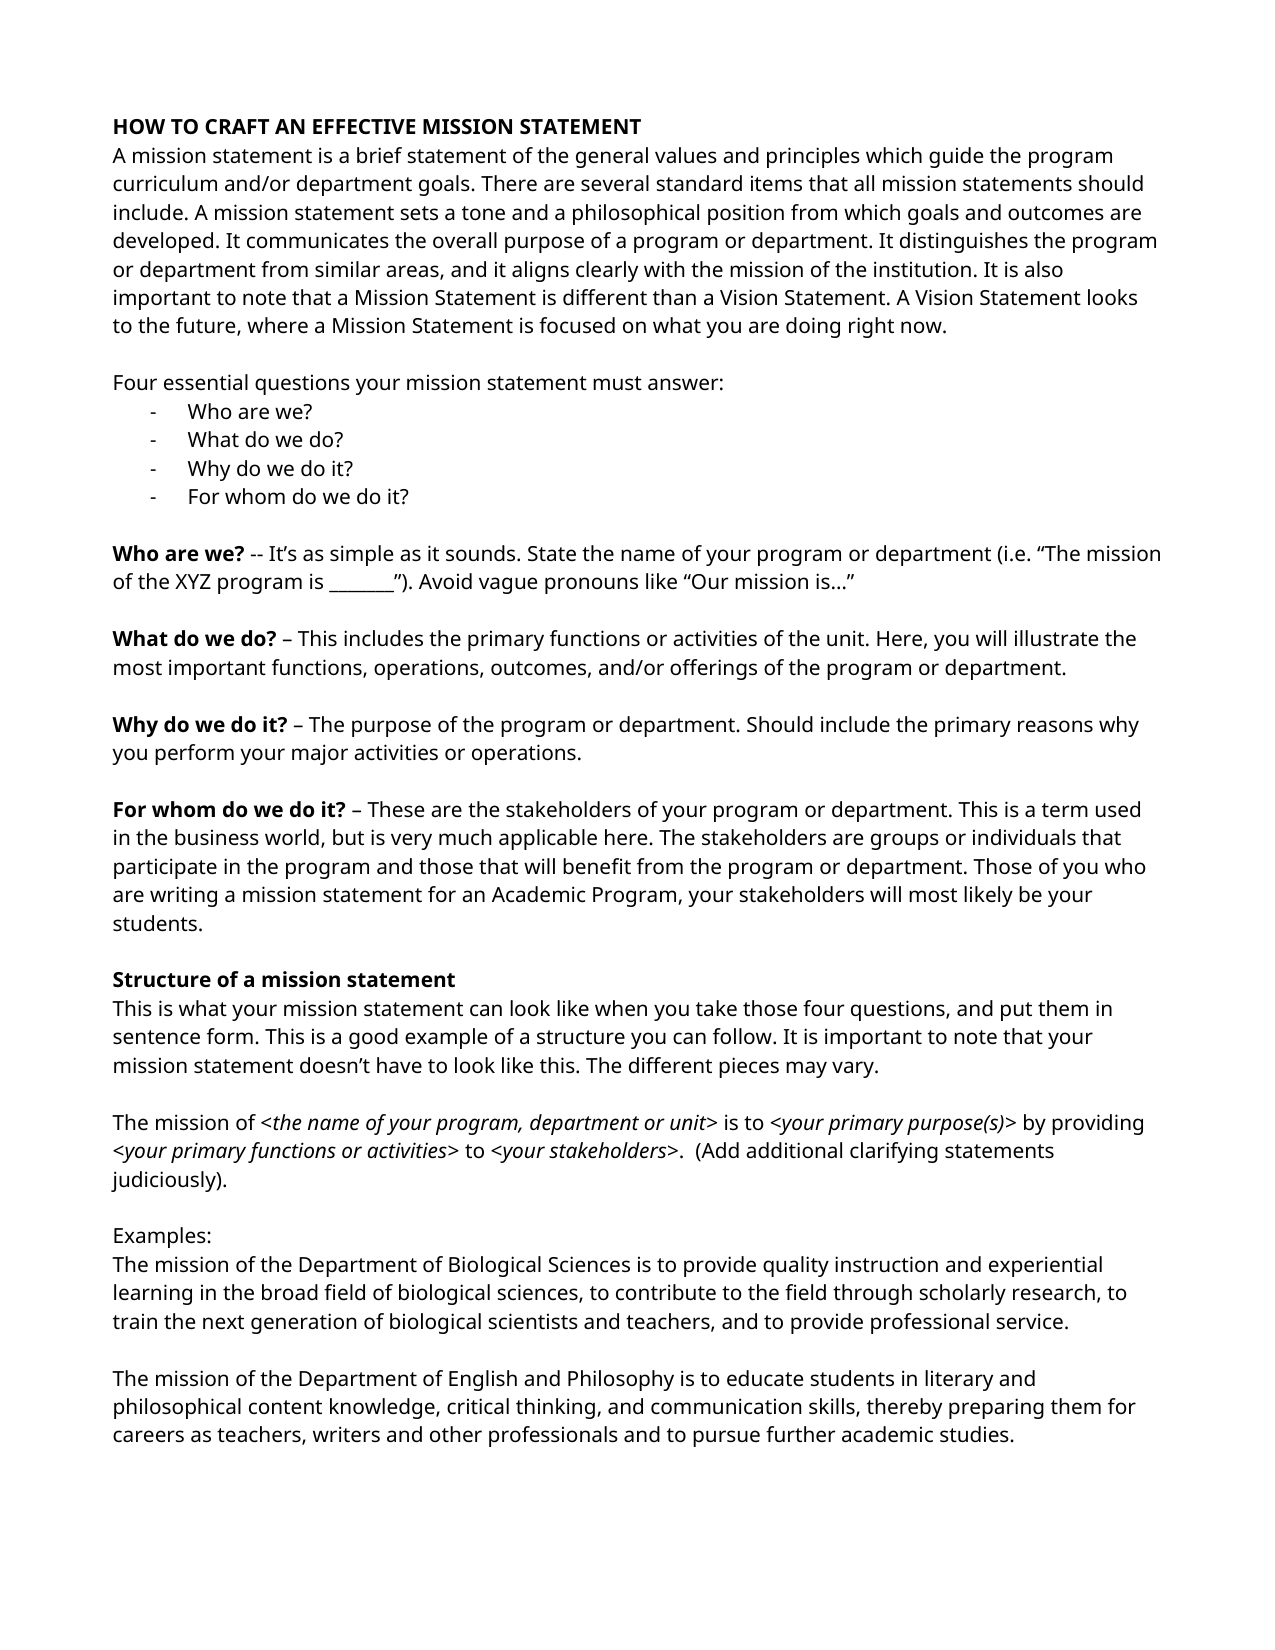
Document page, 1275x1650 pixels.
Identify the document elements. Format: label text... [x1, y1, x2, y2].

list Who are we? [150, 397, 1162, 425]
text Examples: [112, 1222, 1162, 1250]
text The mission of the Department of English and Philosophy is to educate students in literary and philosophical content knowledge, critical thinking, and communication skills, thereby preparing them for careers as teachers, writers and other professionals and to pursue further academic studies. [112, 1364, 1162, 1449]
text Why do we do it? – The purpose of the program or department. Should include the primary reasons why you perform your major activities or operations. [112, 710, 1162, 767]
text Structure of a mission statement [112, 966, 1162, 994]
text The mission of <the name of your program, department or unit> is to <your primary purpose(s)> by providing <your primary functions or activities> to <your stakeholders>. (Add additional clarifying statements judiciously). [112, 1108, 1162, 1193]
text For whom do we do it? – These are the stakeholders of your program or department. This is a term used in the business world, but is very much applicable here. The stakeholders are groups or individuals that participate in the program and those that will benefit from the program or department. Those of you who are writing a mission statement for an Academic Program, your stakeholders will most likely be your students. [112, 795, 1162, 937]
text What do we do? – This includes the primary functions or activities of the unit. Here, you will illustrate the most important functions, operations, outcomes, and/or offerings of the program or department. [112, 624, 1162, 681]
text A mission statement is a brief statement of the general values and principles which guide the program curriculum and/or department goals. There are several standard items that all mission statements should include. A mission statement sets a tone and a philosophical position from which goals and outcomes are developed. It communicates the overall purpose of a program or department. It distinguishes the program or department from similar areas, and it aligns clearly with the mission of the institution. It is also important to note that a Mission Statement is different than a Vision Statement. A Vision Statement looks to the future, where a Mission Statement is focused on what you are doing right now. [112, 141, 1162, 340]
text Four essential questions your mission statement must answer: [112, 368, 1162, 397]
subtitle HOW TO CRAFT AN EFFECTIVE MISSION STATEMENT [112, 112, 1162, 141]
text Who are we? -- It’s as simple as it sounds. State the name of your program or department (i.e. “The mission of the XYZ program is _______”). Avoid vague pronouns like “Our mission is…” [112, 539, 1162, 596]
list Why do we do it? [150, 454, 1162, 482]
list For whom do we do it? [150, 482, 1162, 511]
text The mission of the Department of Biological Sciences is to provide quality instruction and experiential learning in the broad field of biological sciences, to contribute to the field through scholarly research, to train the next generation of biological scientists and teachers, and to provide professional service. [112, 1250, 1162, 1335]
list What do we do? [150, 425, 1162, 454]
text This is what your mission statement can look like when you take those four questions, and put them in sentence form. This is a good example of a structure you can follow. It is important to note that your mission statement doesn’t have to look like this. The different pieces may vary. [112, 994, 1162, 1079]
